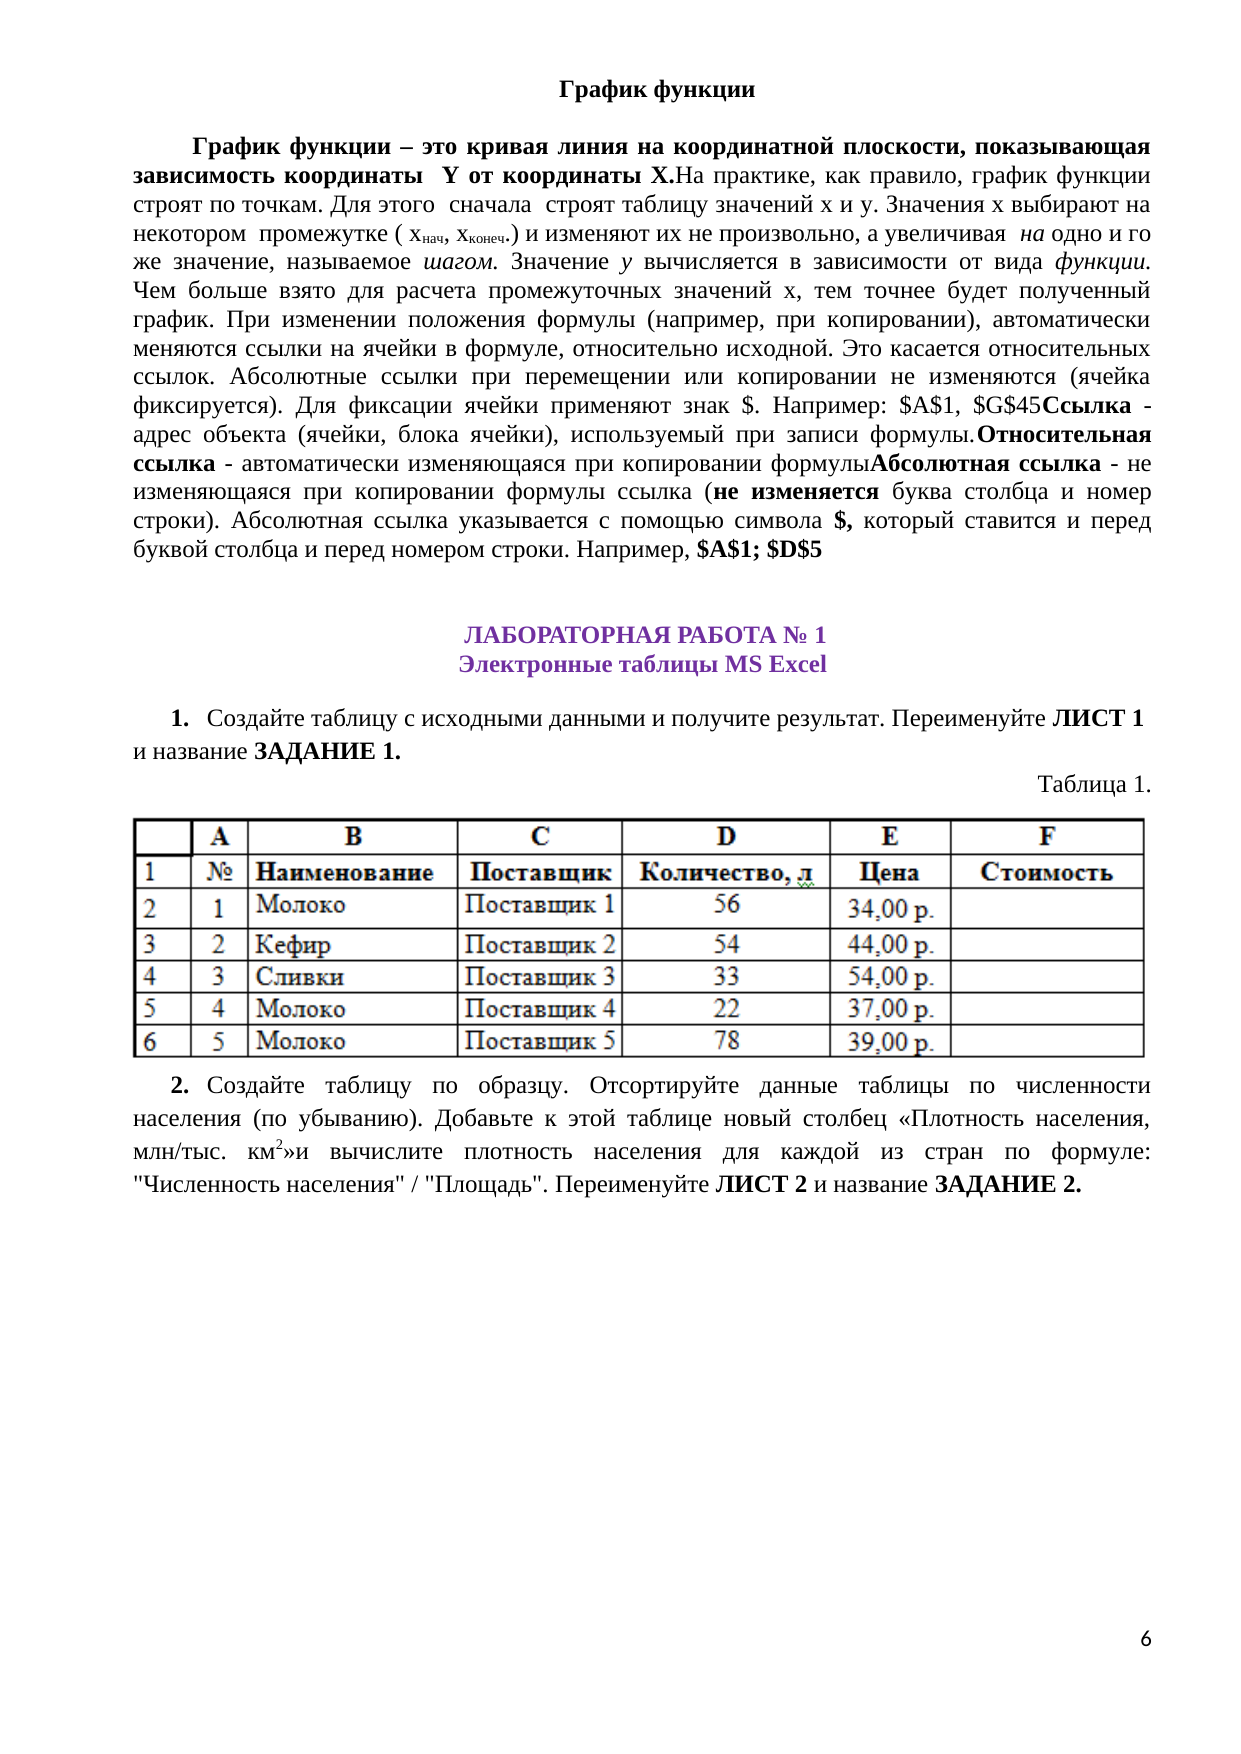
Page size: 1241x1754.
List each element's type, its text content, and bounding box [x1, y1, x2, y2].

text График функции – это кривая линия на координатной плоскости, показывающая зависимость координаты Y от координаты Х.На практике, как правило, график функции строят по точкам. Для этого сначала строят таблицу значений х и у. Значения х выбирают на некотором промежутке ( хнач, хконеч.) и изменяют их не произвольно, а увеличивая на одно и го же значение, называемое шагом. Значение у вычисляется в зависимости от вида функции. Чем больше взято для расчета промежуточных значений х, тем точнее будет полученный график. При изменении положения формулы (например, при копировании), автоматически меняются ссылки на ячейки в формуле, относительно исходной. Это касается относительных ссылок. Абсолютные ссылки при перемещении или копировании не изменяются (ячейка фиксируется). Для фиксации ячейки применяют знак $. Например: $А$1, $G$45Ссылка - адрес объекта (ячейки, блока ячейки), используемый при записи формулы.Относительная ссылка - автоматически изменяющаяся при копировании формулыАбсолютная ссылка - не изменяющаяся при копировании формулы ссылка (не изменяется буква столбца и номер строки). Абсолютная ссылка указывается с помощью символа $, который ставится и перед буквой столбца и перед номером строки. Например, $A$1; $D$5 [133, 131, 1152, 563]
picture [120, 810, 1148, 1063]
list Создайте таблицу с исходными данными и получите результат. Переименуйте ЛИСТ 1 и название ЗАДАНИЕ 1. [133, 703, 1152, 764]
text Электронные таблицы MS Excel [133, 649, 1152, 678]
text График функции [162, 74, 1152, 103]
text ЛАБОРАТОРНАЯ РАБОТА № 1 [133, 620, 1152, 649]
list Таблица 1. [208, 769, 1152, 797]
